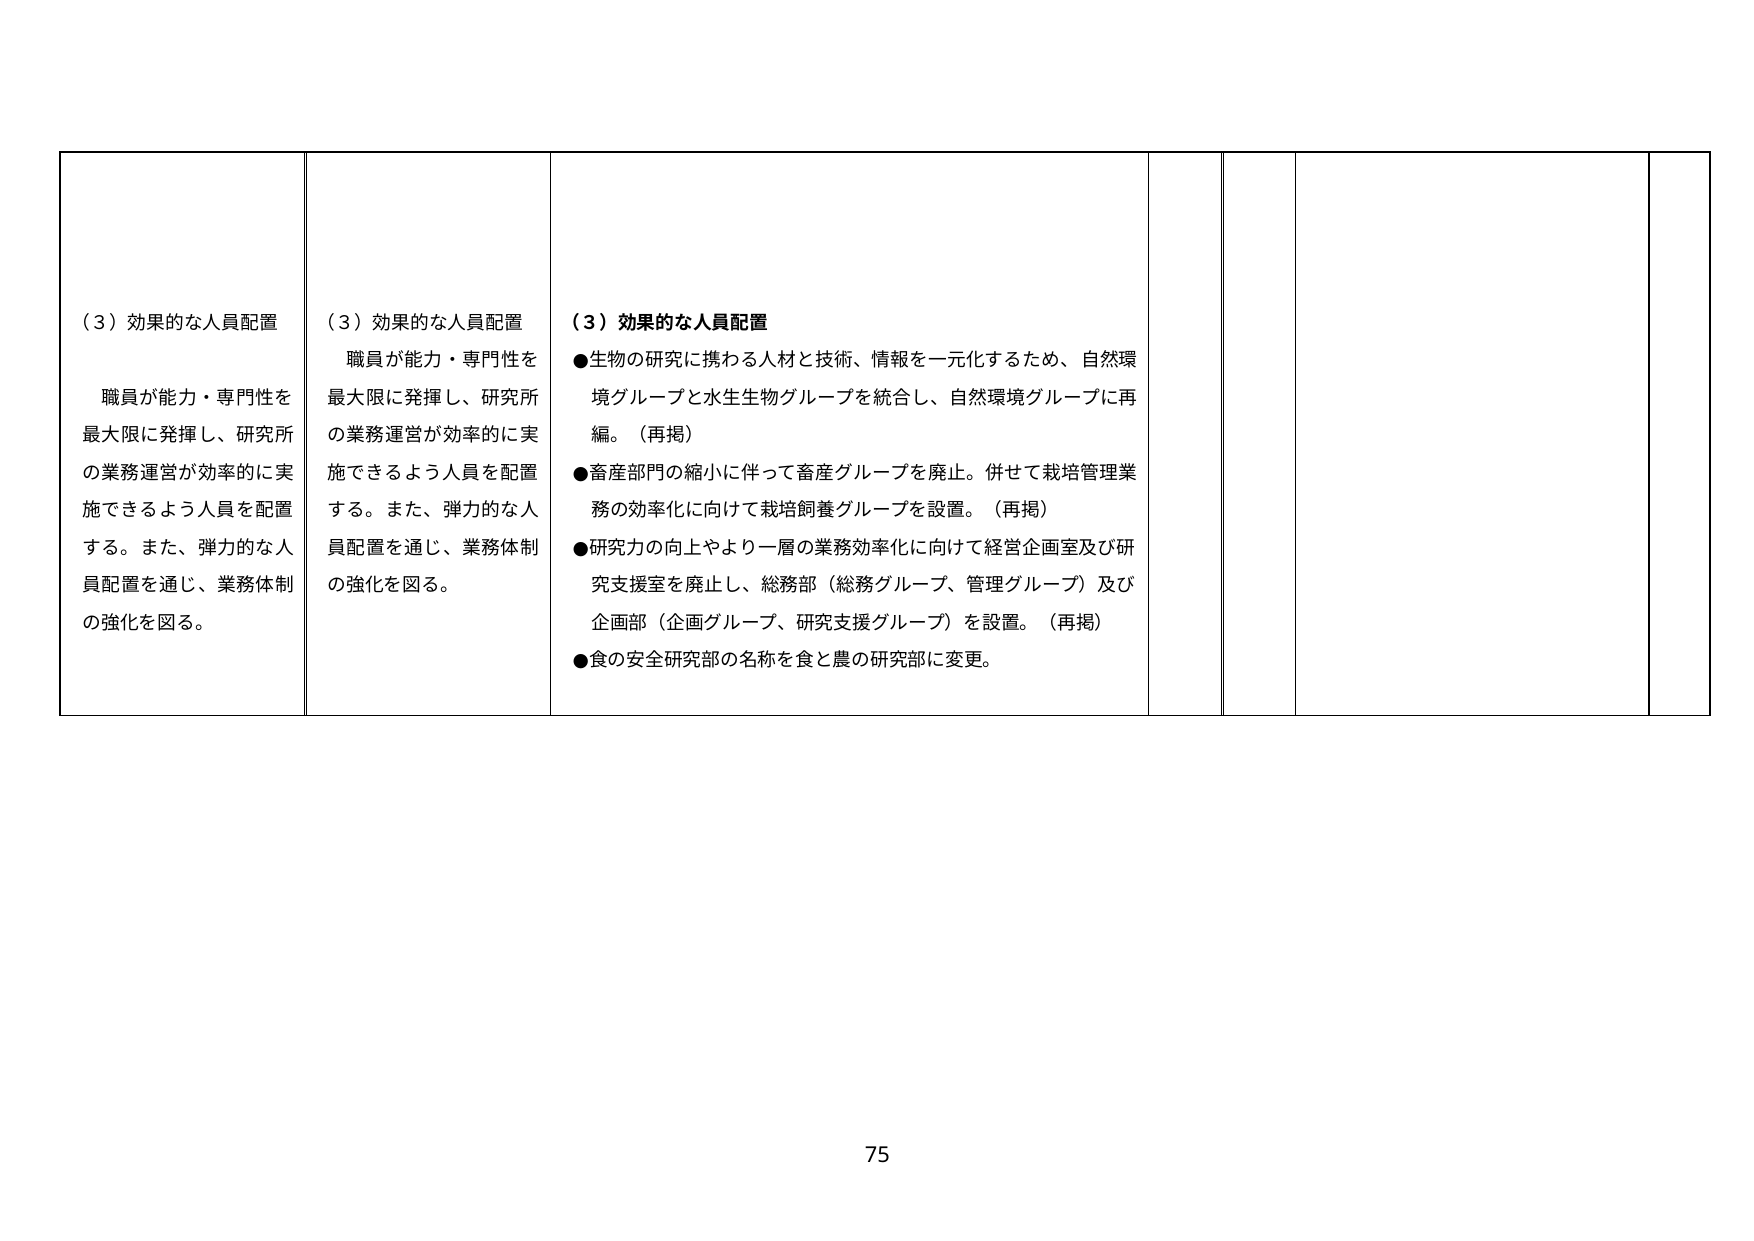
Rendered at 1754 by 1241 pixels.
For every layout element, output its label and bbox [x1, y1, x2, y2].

table_cell [61, 153, 304, 715]
table_cell [1296, 153, 1648, 715]
table_cell [1149, 153, 1221, 715]
table_cell [1650, 153, 1709, 715]
table_cell [551, 153, 1148, 715]
table_cell [1224, 153, 1295, 715]
table_cell [307, 153, 550, 715]
